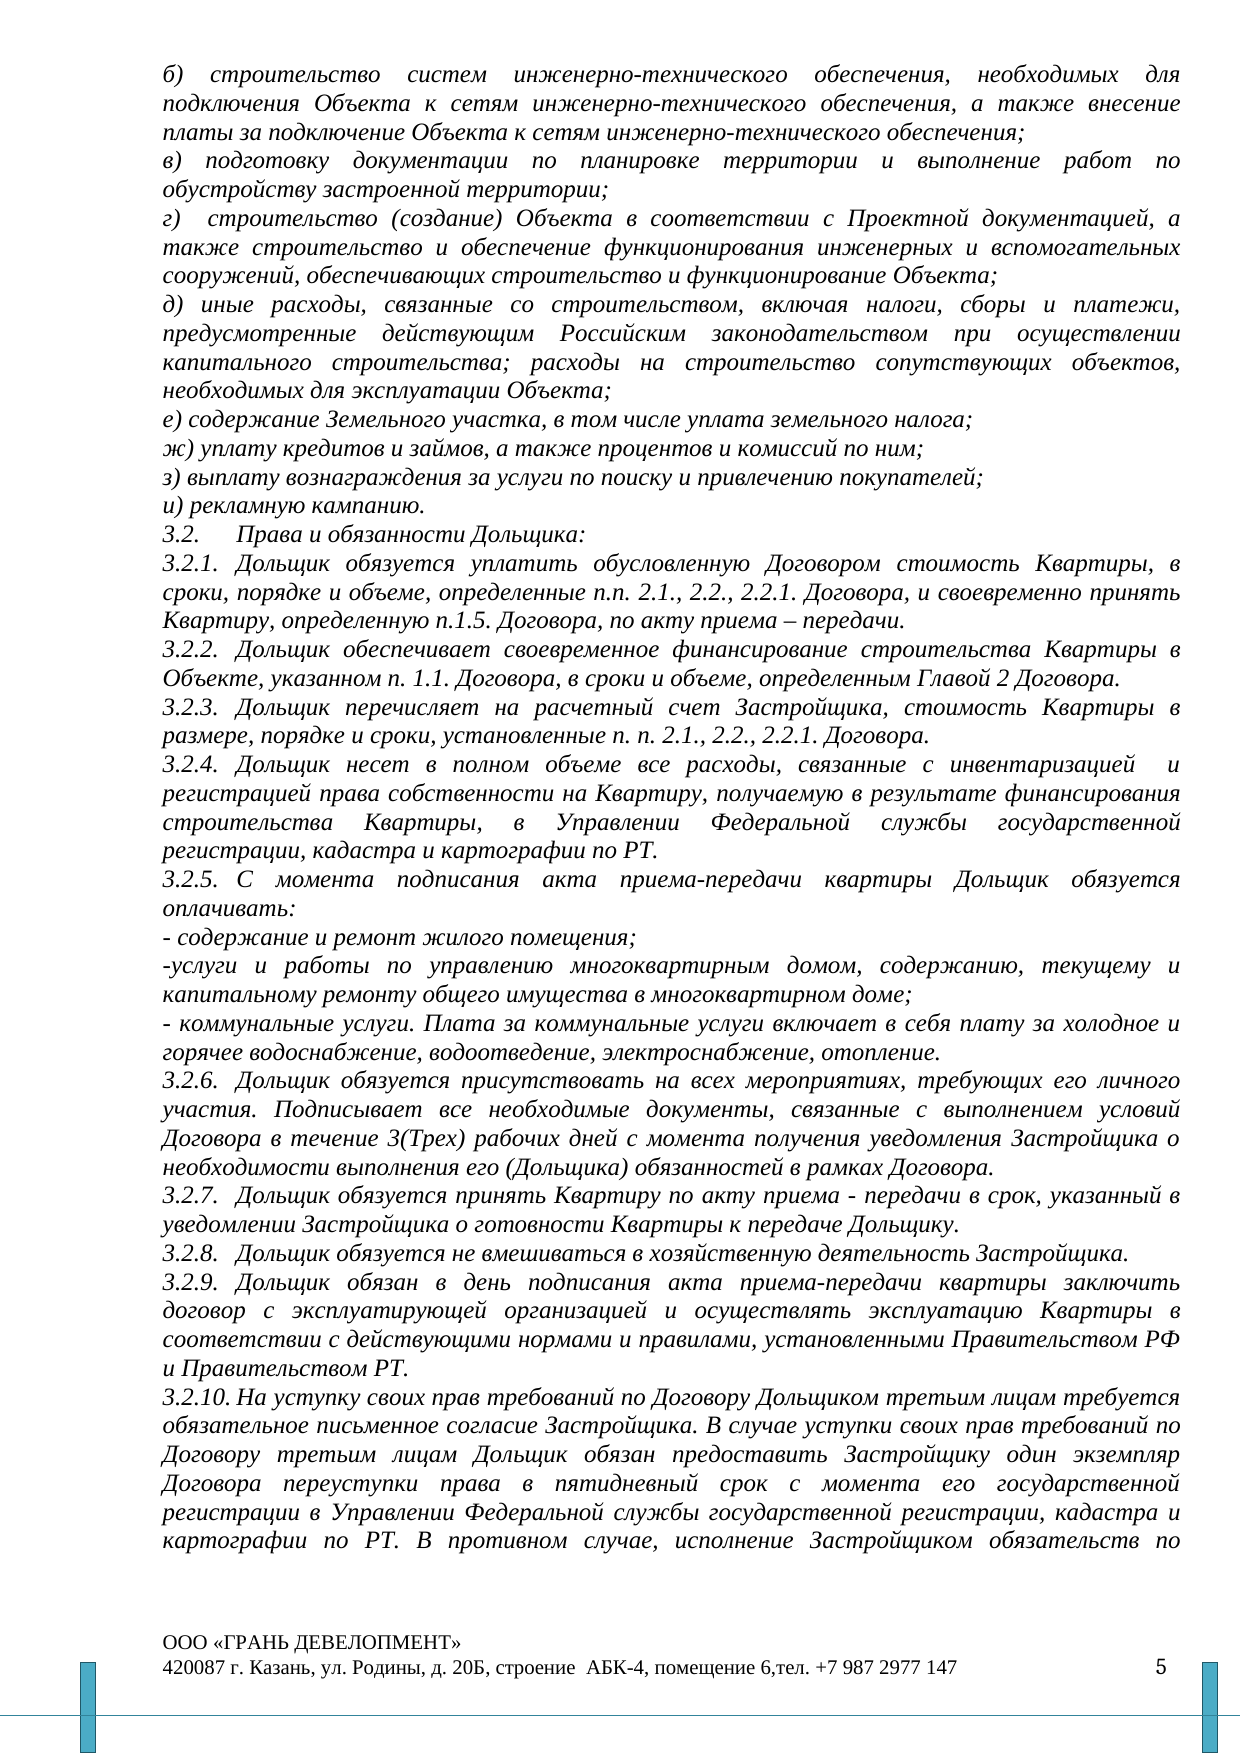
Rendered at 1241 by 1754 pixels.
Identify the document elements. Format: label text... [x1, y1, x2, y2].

text в) подготовку документации по планировке территории и выполнение работ по обустройству застроенной территории; [162, 145, 1181, 203]
text 3.2.9. Дольщик обязан в день подписания акта приема-передачи квартиры заключить договор с эксплуатирующей организацией и осуществлять эксплуатацию Квартиры в соответствии с действующими нормами и правилами, установленными Правительством РФ и Правительством РТ. [162, 1267, 1181, 1382]
text 3.2.4. Дольщик несет в полном объеме все расходы, связанные с инвентаризацией и регистрацией права собственности на Квартиру, получаемую в результате финансирования строительства Квартиры, в Управлении Федеральной службы государственной регистрации, кадастра и картографии по РТ. [162, 749, 1181, 864]
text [162, 1382, 1181, 1554]
text 3.2.7. Дольщик обязуется принять Квартиру по акту приема - передачи в срок, указанный в уведомлении Застройщика о готовности Квартиры к передаче Дольщику. [162, 1180, 1181, 1238]
text 3.2.1. Дольщик обязуется уплатить обусловленную Договором стоимость Квартиры, в сроки, порядке и объеме, определенные п.п. 2.1., 2.2., 2.2.1. Договора, и своевременно принять Квартиру, определенную п.1.5. Договора, по акту приема – передачи. [162, 548, 1181, 634]
text 3.2.2. Дольщик обеспечивает своевременное финансирование строительства Квартиры в Объекте, указанном п. 1.1. Договора, в сроки и объеме, определенным Главой 2 Договора. [162, 634, 1181, 692]
text ж) уплату кредитов и займов, а также процентов и комиссий по ним; [162, 433, 1181, 462]
text - содержание и ремонт жилого помещения; [162, 922, 1181, 950]
text г) строительство (создание) Объекта в соответствии с Проектной документацией, а также строительство и обеспечение функционирования инженерных и вспомогательных сооружений, обеспечивающих строительство и функционирование Объекта; [162, 203, 1181, 289]
text е) содержание Земельного участка, в том числе уплата земельного налога; [162, 404, 1181, 433]
text д) иные расходы, связанные со строительством, включая налоги, сборы и платежи, предусмотренные действующим Российским законодательством при осуществлении капитального строительства; расходы на строительство сопутствующих объектов, необходимых для эксплуатации Объекта; [162, 289, 1181, 404]
text - коммунальные услуги. Плата за коммунальные услуги включает в себя плату за холодное и горячее водоснабжение, водоотведение, электроснабжение, отопление. [162, 1008, 1181, 1065]
text и) рекламную кампанию. [162, 490, 1181, 519]
text б) строительство систем инженерно-технического обеспечения, необходимых для подключения Объекта к сетям инженерно-технического обеспечения, а также внесение платы за подключение Объекта к сетям инженерно-технического обеспечения; [162, 59, 1181, 145]
text з) выплату вознаграждения за услуги по поиску и привлечению покупателей; [162, 462, 1181, 490]
text 3.2. Права и обязанности Дольщика: [162, 519, 1181, 548]
text 3.2.6. Дольщик обязуется присутствовать на всех мероприятиях, требующих его личного участия. Подписывает все необходимые документы, связанные с выполнением условий Договора в течение 3(Трех) рабочих дней с момента получения уведомления Застройщика о необходимости выполнения его (Дольщика) обязанностей в рамках Договора. [162, 1065, 1181, 1180]
text 3.2.8. Дольщик обязуется не вмешиваться в хозяйственную деятельность Застройщика. [162, 1238, 1181, 1267]
text 3.2.3. Дольщик перечисляет на расчетный счет Застройщика, стоимость Квартиры в размере, порядке и сроки, установленные п. п. 2.1., 2.2., 2.2.1. Договора. [162, 692, 1181, 749]
text -услуги и работы по управлению многоквартирным домом, содержанию, текущему и капитальному ремонту общего имущества в многоквартирном доме; [162, 950, 1181, 1008]
text 3.2.5. С момента подписания акта приема-передачи квартиры Дольщик обязуется оплачивать: [162, 864, 1181, 922]
